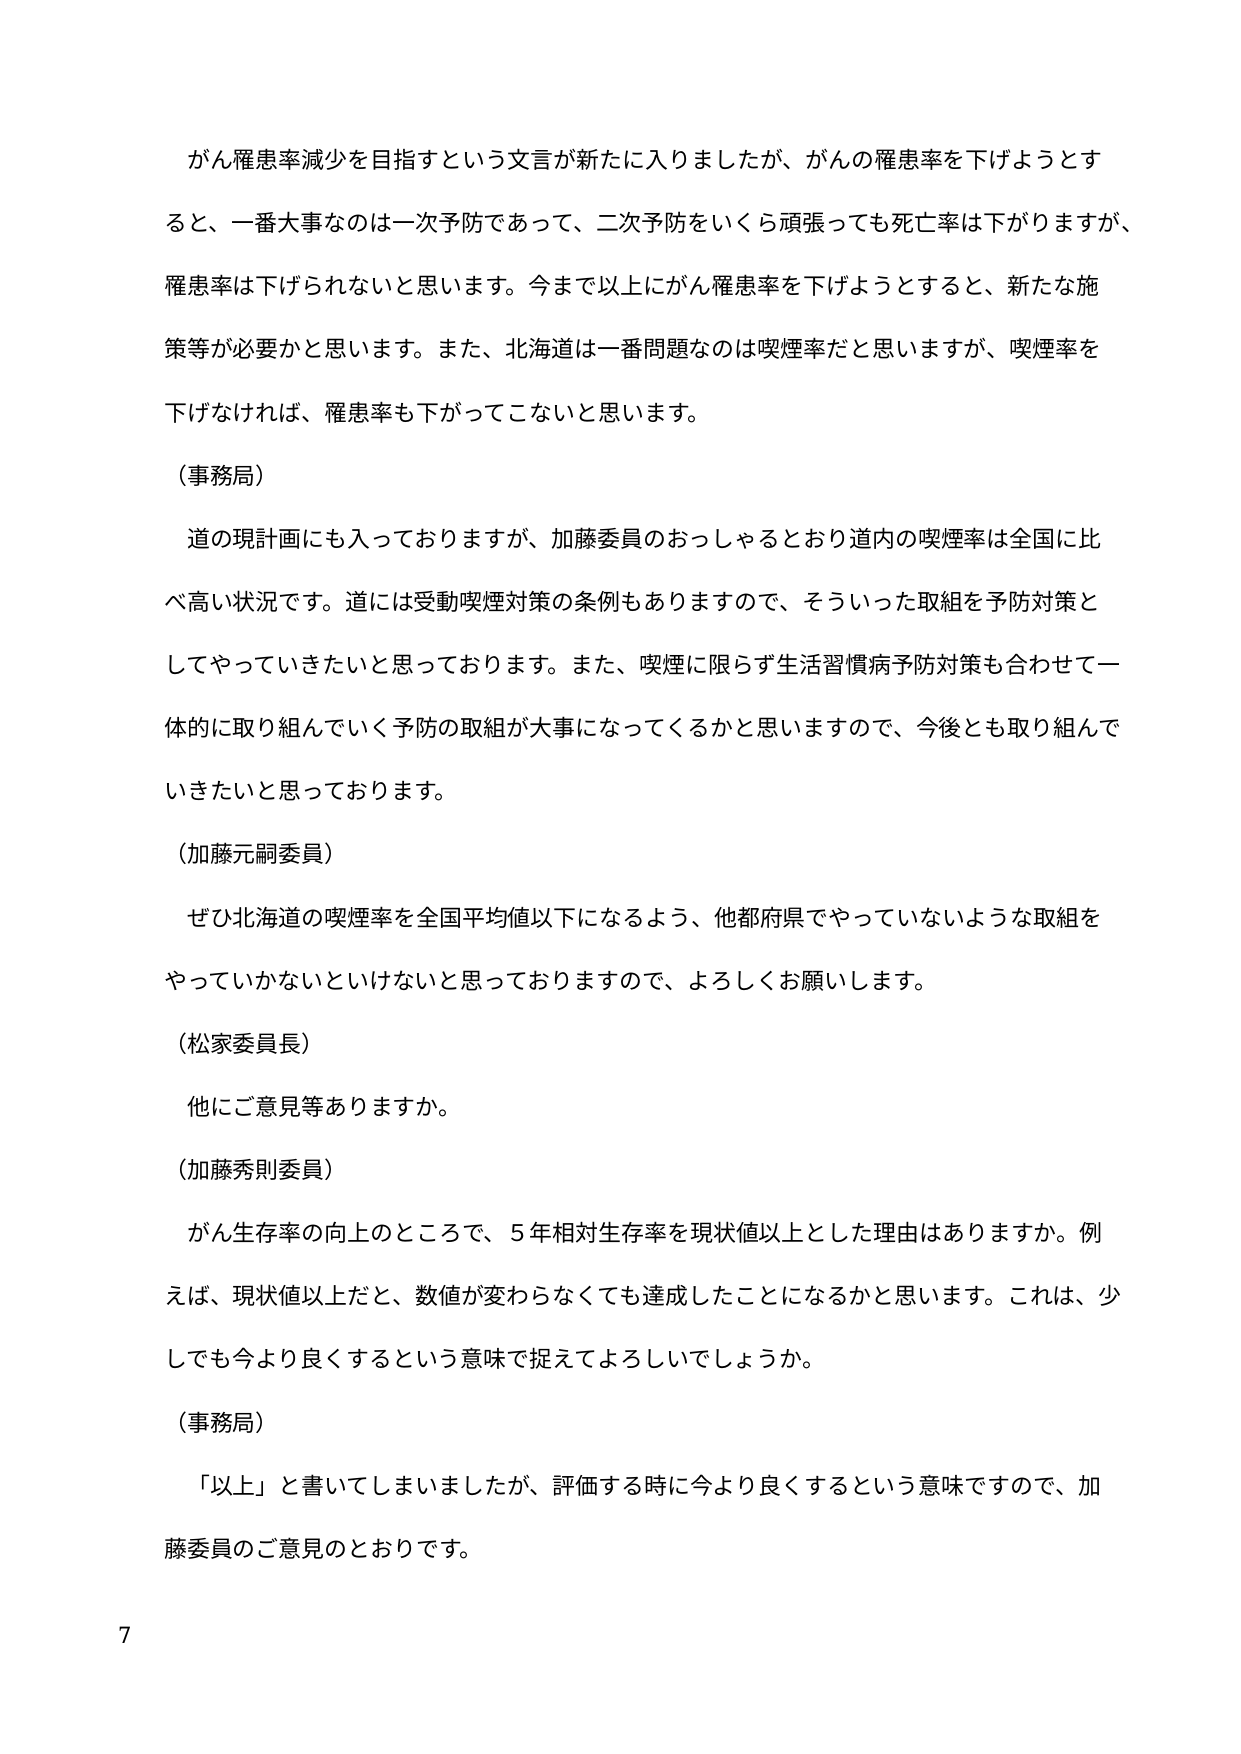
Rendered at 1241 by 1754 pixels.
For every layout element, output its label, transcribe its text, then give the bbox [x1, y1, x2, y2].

text 「以上」と書いてしまいましたが、評価する時に今より良くするという意味ですので、加藤委員のご意見のとおりです。 [164, 1453, 1122, 1579]
text （加藤元嗣委員） [118, 821, 1122, 884]
text ぜひ北海道の喫煙率を全国平均値以下になるよう、他都府県でやっていないような取組をやっていかないといけないと思っておりますので、よろしくお願いします。 [164, 884, 1122, 1011]
text 道の現計画にも入っておりますが、加藤委員のおっしゃるとおり道内の喫煙率は全国に比べ高い状況です。道には受動喫煙対策の条例もありますので、そういった取組を予防対策としてやっていきたいと思っております。また、喫煙に限らず生活習慣病予防対策も合わせて一体的に取り組んでいく予防の取組が大事になってくるかと思いますので、今後とも取り組んでいきたいと思っております。 [118, 506, 1122, 821]
text （加藤秀則委員） [118, 1137, 1122, 1200]
text （事務局） [164, 1389, 1122, 1453]
text がん罹患率減少を目指すという文言が新たに入りましたが、がんの罹患率を下げようとすると、一番大事なのは一次予防であって、二次予防をいくら頑張っても死亡率は下がりますが、罹患率は下げられないと思います。今まで以上にがん罹患率を下げようとすると、新たな施策等が必要かと思います。また、北海道は一番問題なのは喫煙率だと思いますが、喫煙率を下げなければ、罹患率も下がってこないと思います。 [164, 127, 1122, 443]
text （松家委員長） [164, 1011, 1122, 1074]
text 他にご意見等ありますか。 [164, 1074, 1122, 1137]
text がん生存率の向上のところで、５年相対生存率を現状値以上とした理由はありますか。例えば、現状値以上だと、数値が変わらなくても達成したことになるかと思います。これは、少しでも今より良くするという意味で捉えてよろしいでしょうか。 [164, 1200, 1122, 1389]
text （事務局） [118, 443, 1122, 506]
